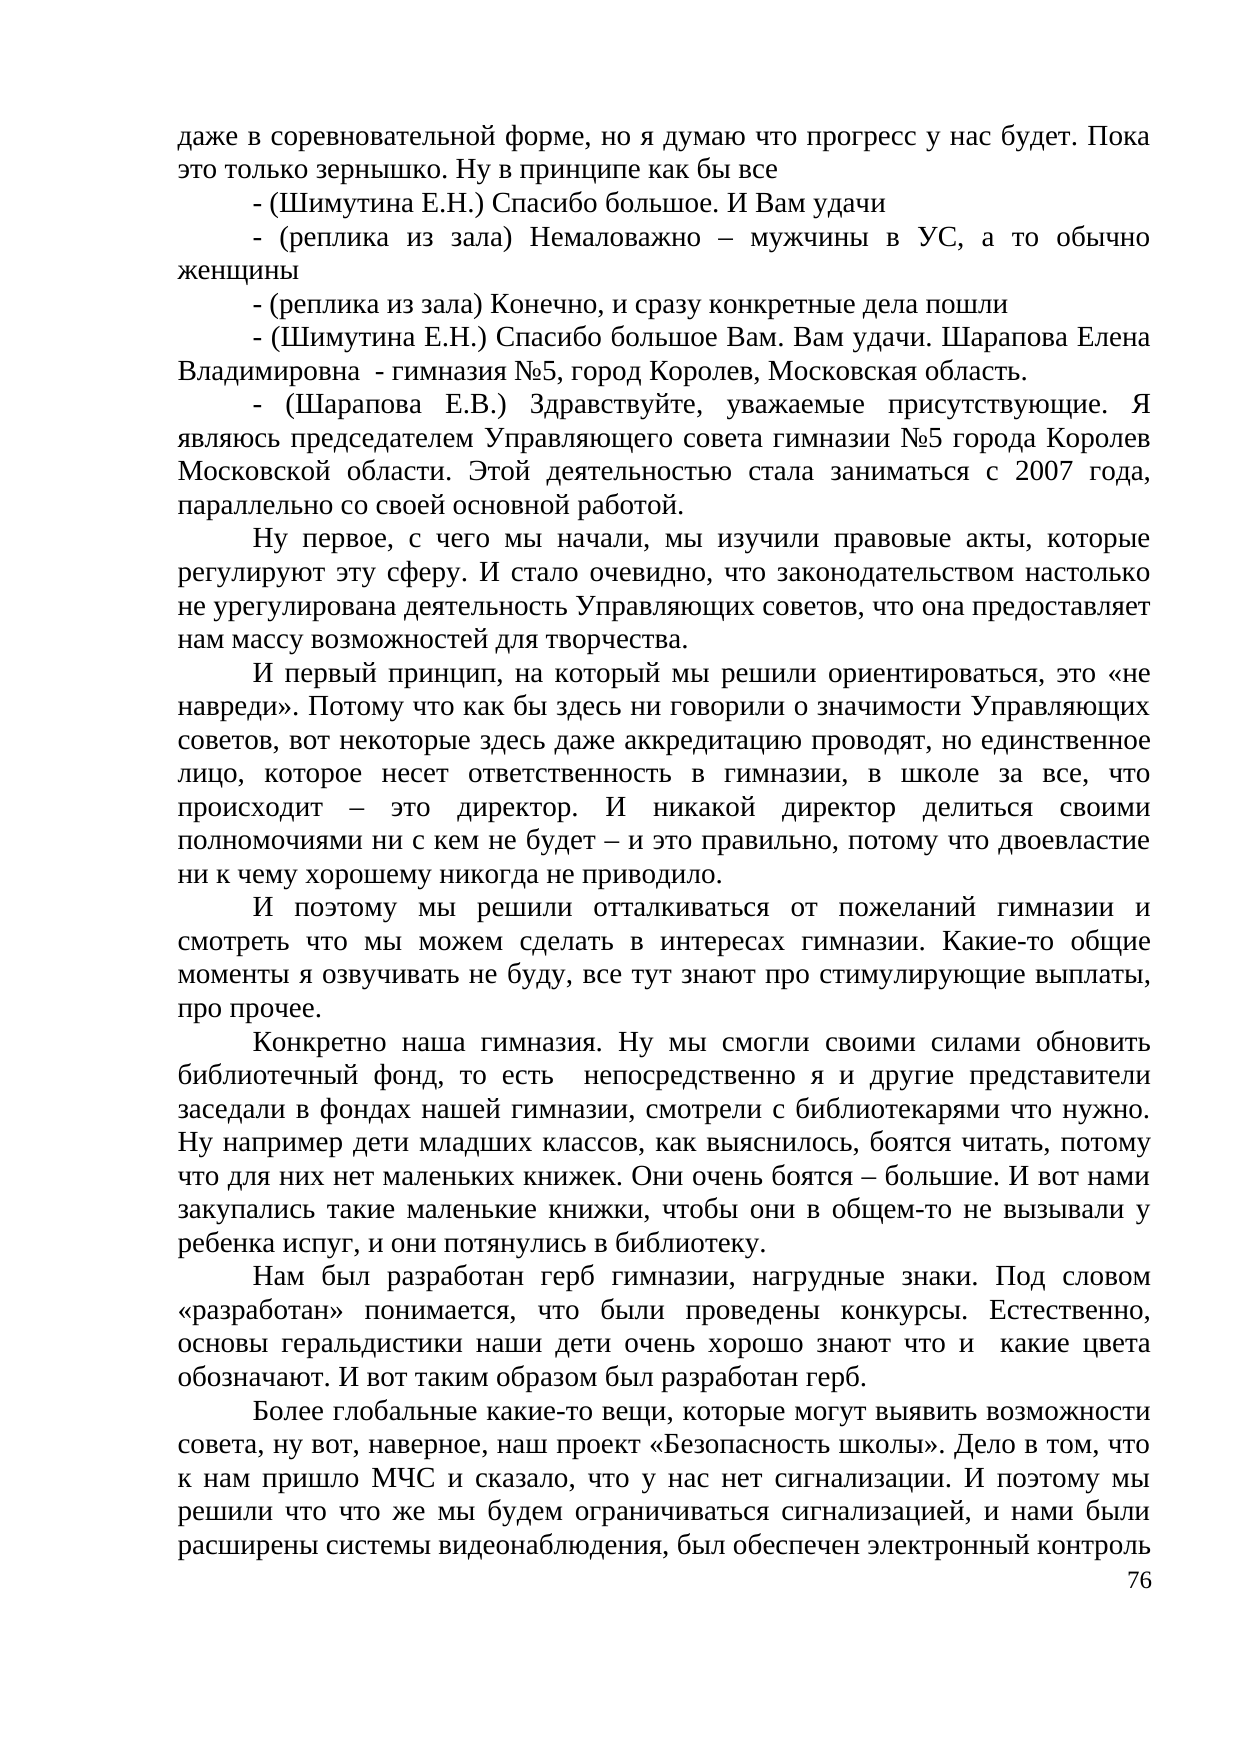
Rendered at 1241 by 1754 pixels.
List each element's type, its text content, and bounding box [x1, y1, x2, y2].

text - (реплика из зала) Немаловажно – мужчины в УС, а то обычно женщины [177, 219, 1152, 286]
text И поэтому мы решили отталкиваться от пожеланий гимназии и смотреть что мы можем сделать в интересах гимназии. Какие-то общие моменты я озвучивать не буду, все тут знают про стимулирующие выплаты, про прочее. [177, 889, 1152, 1024]
text И первый принцип, на который мы решили ориентироваться, это «не навреди». Потому что как бы здесь ни говорили о значимости Управляющих советов, вот некоторые здесь даже аккредитацию проводят, но единственное лицо, которое несет ответственность в гимназии, в школе за все, что происходит – это директор. И никакой директор делиться своими полномочиями ни с кем не будет – и это правильно, потому что двоевластие ни к чему хорошему никогда не приводило. [177, 655, 1152, 889]
text - (Шарапова Е.В.) Здравствуйте, уважаемые присутствующие. Я являюсь председателем Управляющего совета гимназии №5 города Королев Московской области. Этой деятельностью стала заниматься с 2007 года, параллельно со своей основной работой. [177, 386, 1152, 521]
text Нам был разработан герб гимназии, нагрудные знаки. Под словом «разработан» понимается, что были проведены конкурсы. Естественно, основы геральдистики наши дети очень хорошо знают что и какие цвета обозначают. И вот таким образом был разработан герб. [177, 1258, 1152, 1393]
text - (Шимутина Е.Н.) Спасибо большое. И Вам удачи [177, 185, 1152, 219]
text - (Шимутина Е.Н.) Спасибо большое Вам. Вам удачи. Шарапова Елена Владимировна - гимназия №5, город Королев, Московская область. [177, 319, 1152, 386]
text Конкретно наша гимназия. Ну мы смогли своими силами обновить библиотечный фонд, то есть непосредственно я и другие представители заседали в фондах нашей гимназии, смотрели с библиотекарями что нужно. Ну например дети младших классов, как выяснилось, боятся читать, потому что для них нет маленьких книжек. Они очень боятся – большие. И вот нами закупались такие маленькие книжки, чтобы они в общем-то не вызывали у ребенка испуг, и они потянулись в библиотеку. [177, 1024, 1152, 1258]
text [177, 1393, 1152, 1560]
text - (реплика из зала) Конечно, и сразу конкретные дела пошли [177, 286, 1152, 319]
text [177, 118, 1152, 185]
text Ну первое, с чего мы начали, мы изучили правовые акты, которые регулируют эту сферу. И стало очевидно, что законодательством настолько не урегулирована деятельность Управляющих советов, что она предоставляет нам массу возможностей для творчества. [177, 521, 1152, 655]
